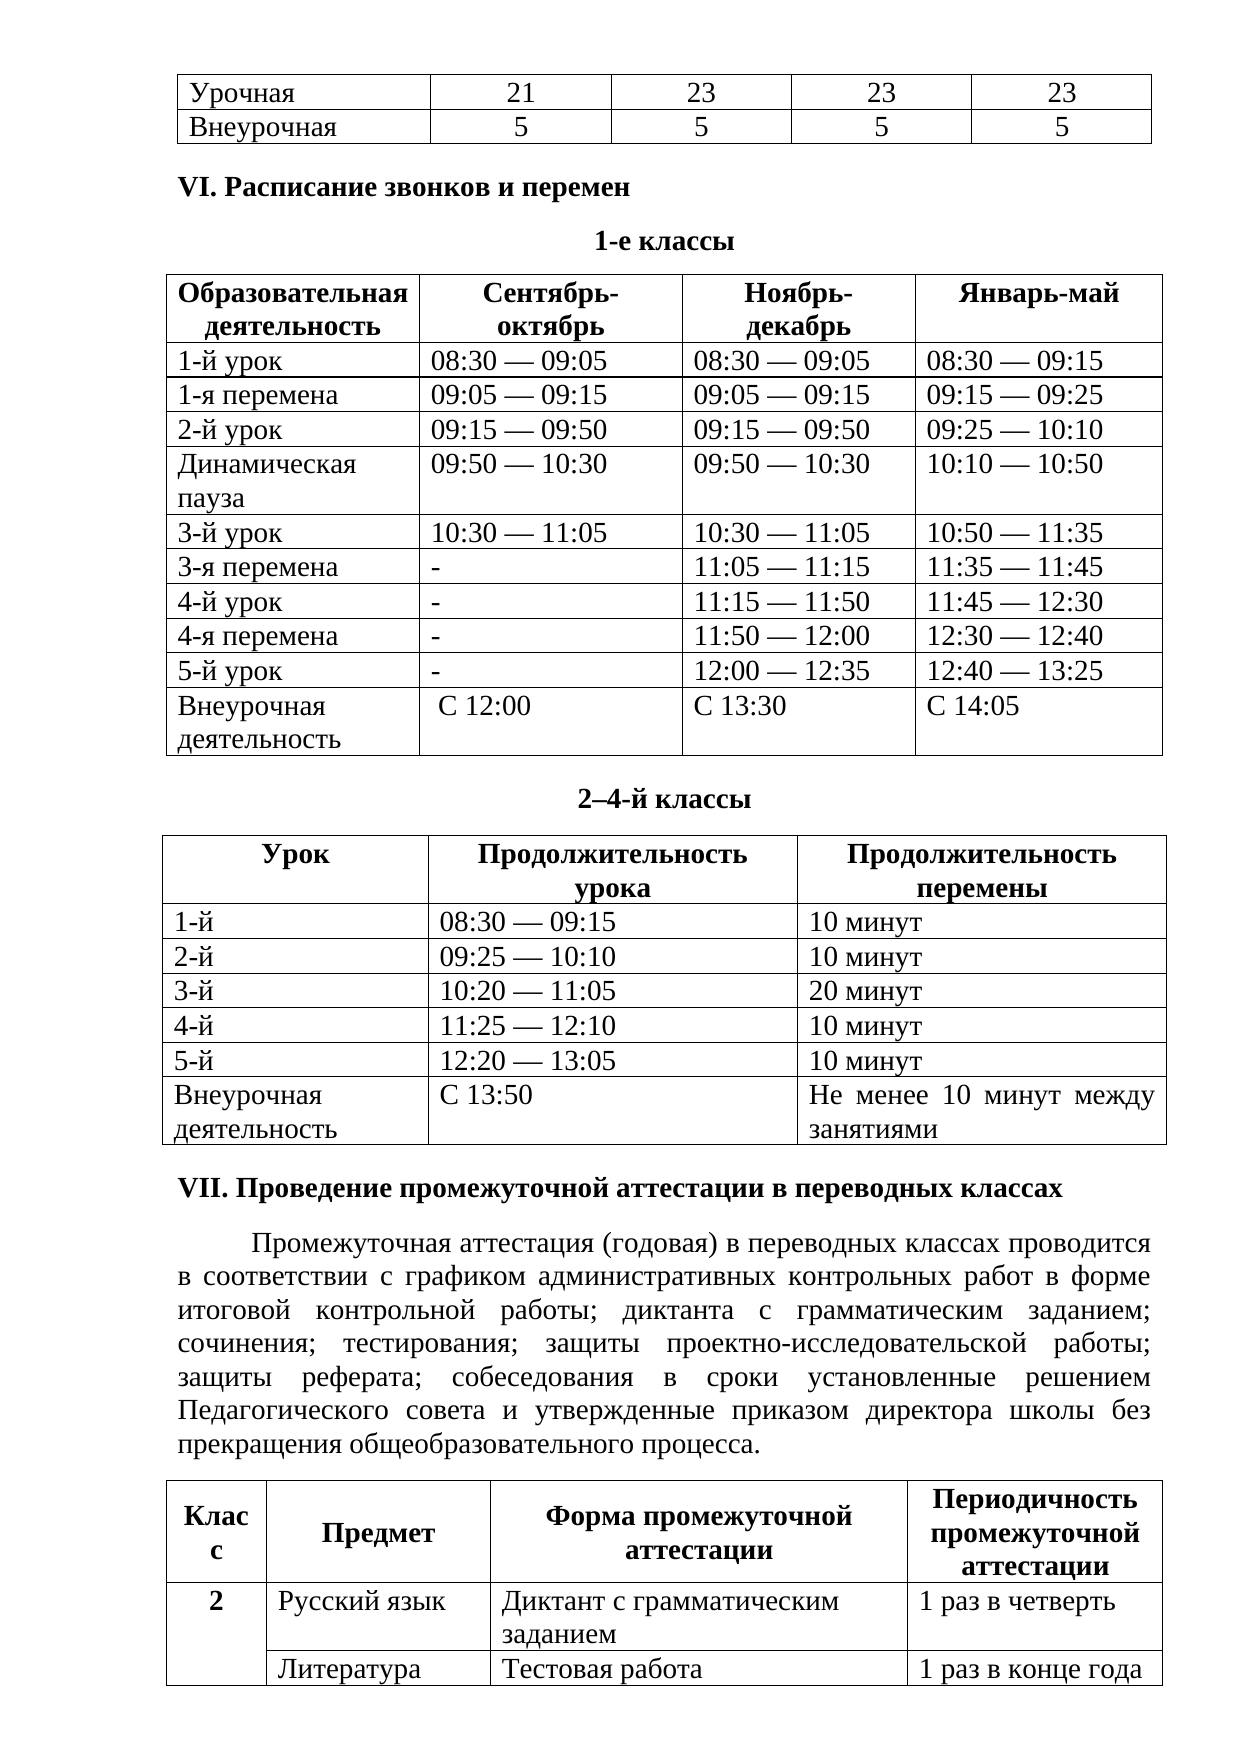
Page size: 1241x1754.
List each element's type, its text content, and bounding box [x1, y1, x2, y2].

table_cell 10:20 — 11:05 [429, 974, 797, 1007]
table_cell 08:30 — 09:15 [429, 904, 797, 938]
table_cell 09:25 — 10:10 [916, 412, 1162, 446]
text 2–4-й классы [177, 781, 1152, 814]
table_cell 1-я перемена [167, 378, 419, 411]
table_cell 5 [431, 110, 611, 143]
table_cell 10 минут [798, 1043, 1166, 1076]
table_cell 1-й урок [167, 343, 419, 376]
table_cell Литература [267, 1651, 490, 1685]
table_header Урок [163, 836, 428, 903]
table_cell 1 раз в четверть [908, 1583, 1162, 1650]
table_cell 11:25 — 12:10 [429, 1008, 797, 1042]
table_cell 12:30 — 12:40 [916, 619, 1162, 652]
table_cell 11:05 — 11:15 [683, 549, 915, 583]
table_cell Урочная [178, 75, 430, 108]
text Промежуточная аттестация (годовая) в переводных классах проводится в соответствии с графиком административных контрольных работ в форме итоговой контрольной работы; диктанта с грамматическим заданием; сочинения; тестирования; защиты проектно-исследовательской работы; защиты реферата; собеседования в сроки установленные решением Педагогического совета и утвержденные приказом директора школы без прекращения общеобразовательного процесса. [177, 1225, 1152, 1459]
table_cell 2-й урок [167, 412, 419, 446]
table_cell Внеурочная деятельность [167, 688, 419, 755]
table_cell 2-й [163, 939, 428, 972]
table_cell 10 минут [798, 939, 1166, 972]
table_cell 11:35 — 11:45 [916, 549, 1162, 583]
table_cell Внеурочная деятельность [163, 1077, 428, 1144]
table_cell 10:10 — 10:50 [916, 447, 1162, 514]
table_cell 09:15 — 09:50 [683, 412, 915, 446]
table_cell 3-й [163, 974, 428, 1007]
table_cell 3-я перемена [167, 549, 419, 583]
table_cell С 13:50 [429, 1077, 797, 1144]
table_cell 21 [431, 75, 611, 108]
table_cell - [420, 549, 682, 583]
table_cell 5 [792, 110, 971, 143]
table_cell 10 минут [798, 904, 1166, 938]
table_header Ноябрь-декабрь [683, 275, 915, 342]
table_cell 23 [792, 75, 971, 108]
table_cell 5 [612, 110, 791, 143]
table_cell 11:50 — 12:00 [683, 619, 915, 652]
table_cell 10:50 — 11:35 [916, 515, 1162, 548]
table_cell 08:30 — 09:05 [420, 343, 682, 376]
table_cell 2 [167, 1583, 266, 1685]
table_cell 09:15 — 09:50 [420, 412, 682, 446]
table_header Периодичность промежуточной аттестации [908, 1481, 1162, 1582]
table_cell 09:50 — 10:30 [420, 447, 682, 514]
table_cell 09:15 — 09:25 [916, 378, 1162, 411]
table_cell 5-й урок [167, 653, 419, 687]
table_cell 08:30 — 09:15 [916, 343, 1162, 376]
table_cell 09:05 — 09:15 [683, 378, 915, 411]
table_cell 3-й урок [167, 515, 419, 548]
table_header Форма промежуточной аттестации [491, 1481, 907, 1582]
table_cell 4-й урок [167, 584, 419, 617]
table_cell Не менее 10 минут между занятиями [798, 1077, 1166, 1144]
table_cell 5 [972, 110, 1151, 143]
table_cell 12:20 — 13:05 [429, 1043, 797, 1076]
table_cell Русский язык [267, 1583, 490, 1650]
table_header Продолжительность перемены [798, 836, 1166, 903]
table_cell С 14:05 [916, 688, 1162, 755]
table_cell С 12:00 [420, 688, 682, 755]
table_cell 4-й [163, 1008, 428, 1042]
table_cell 23 [612, 75, 791, 108]
table_header Предмет [267, 1481, 490, 1582]
table_cell - [420, 619, 682, 652]
table_cell 23 [972, 75, 1151, 108]
table_header Образовательная деятельность [167, 275, 419, 342]
table_cell Тестовая работа [491, 1651, 907, 1685]
table_cell Диктант с грамматическим заданием [491, 1583, 907, 1650]
table_cell 09:05 — 09:15 [420, 378, 682, 411]
table_header Январь-май [916, 275, 1162, 342]
text VII. Проведение промежуточной аттестации в переводных классах [177, 1170, 1152, 1204]
table_cell 09:25 — 10:10 [429, 939, 797, 972]
table_header Продолжительность урока [429, 836, 797, 903]
table_cell Внеурочная [178, 110, 430, 143]
table_cell 10 минут [798, 1008, 1166, 1042]
table_cell 12:40 — 13:25 [916, 653, 1162, 687]
table_cell 11:45 — 12:30 [916, 584, 1162, 617]
table_cell 1-й [163, 904, 428, 938]
table_cell 5-й [163, 1043, 428, 1076]
table_cell - [420, 584, 682, 617]
table_header Класс [167, 1481, 266, 1582]
table_cell С 13:30 [683, 688, 915, 755]
table_cell Динамическая пауза [167, 447, 419, 514]
table_cell 4-я перемена [167, 619, 419, 652]
text 1-е классы [177, 223, 1152, 257]
table_cell - [420, 653, 682, 687]
table_cell 20 минут [798, 974, 1166, 1007]
table_header Сентябрь-октябрь [420, 275, 682, 342]
table_cell 12:00 — 12:35 [683, 653, 915, 687]
table_cell 10:30 — 11:05 [683, 515, 915, 548]
text VI. Расписание звонков и перемен [177, 169, 1152, 203]
table_cell 10:30 — 11:05 [420, 515, 682, 548]
table_cell 09:50 — 10:30 [683, 447, 915, 514]
table_cell 08:30 — 09:05 [683, 343, 915, 376]
table_cell 11:15 — 11:50 [683, 584, 915, 617]
table_cell 1 раз в конце года [908, 1651, 1162, 1685]
